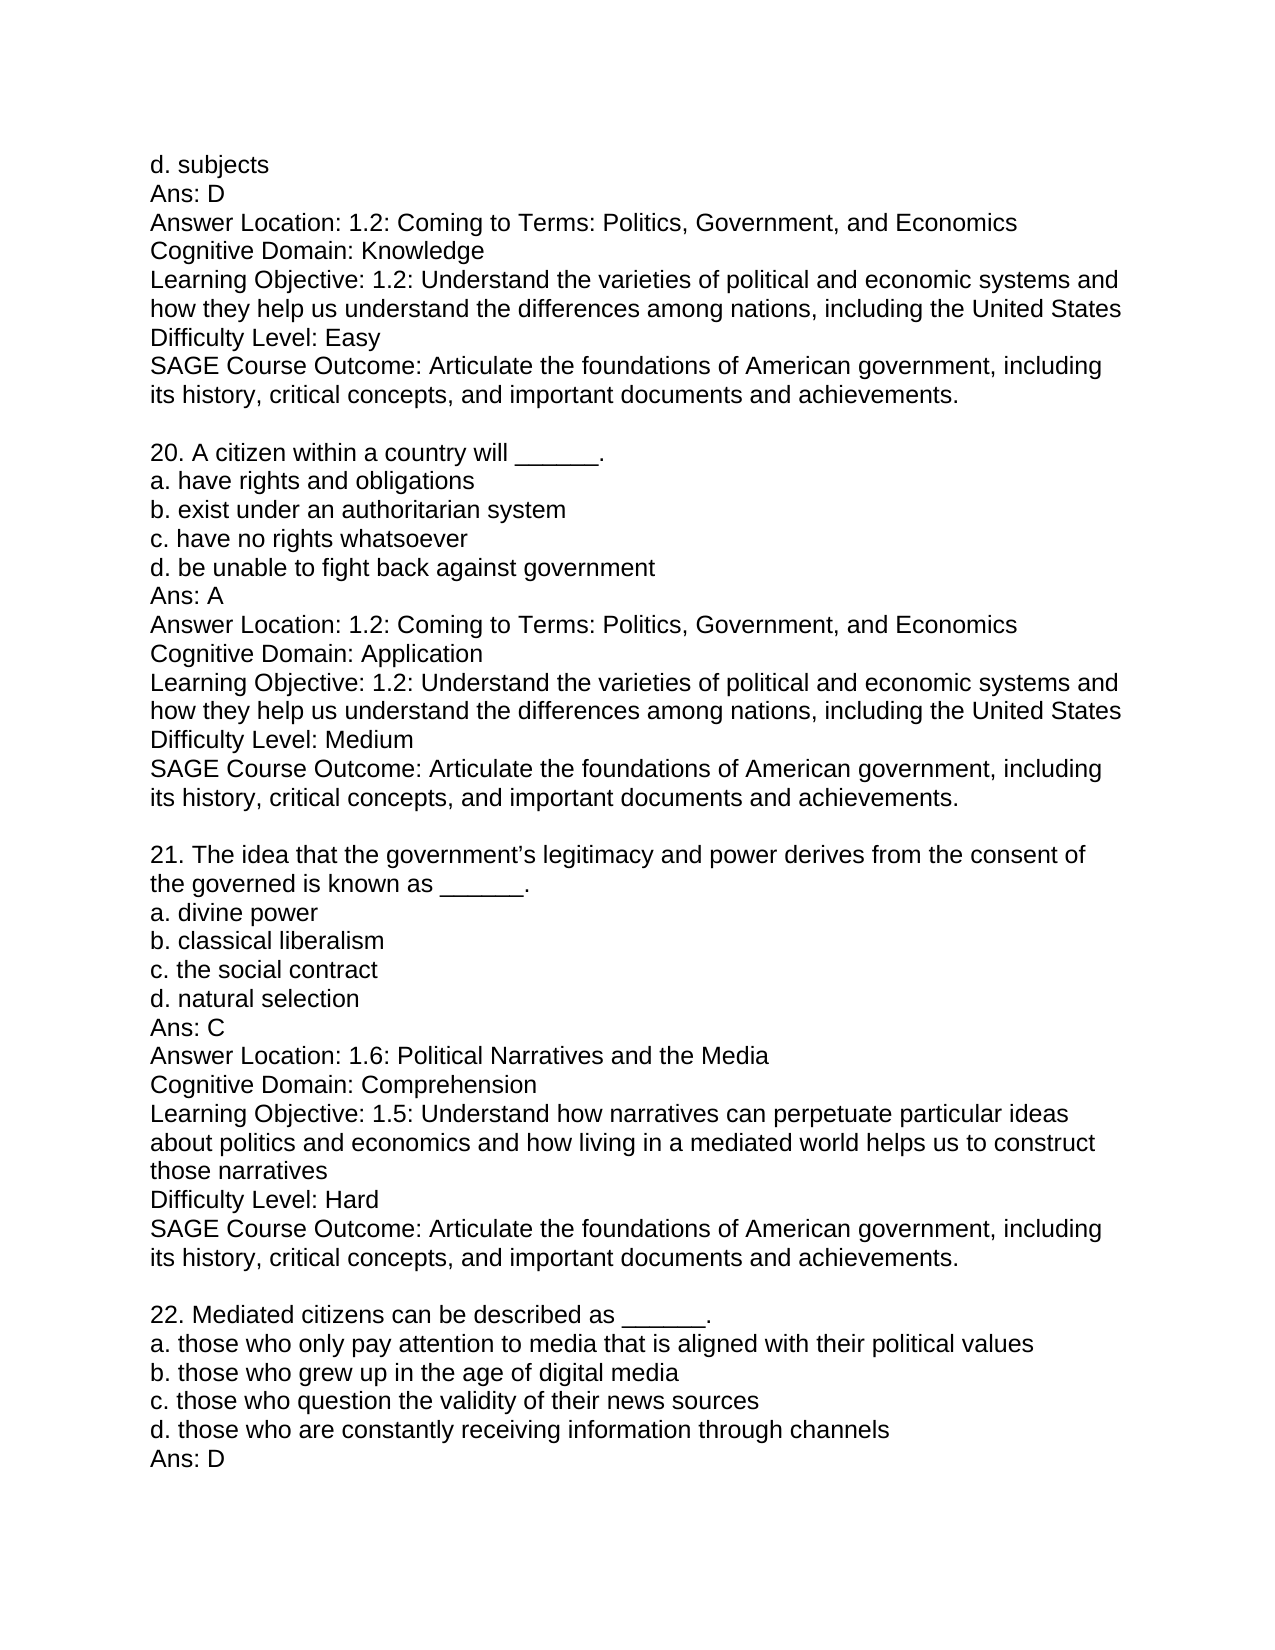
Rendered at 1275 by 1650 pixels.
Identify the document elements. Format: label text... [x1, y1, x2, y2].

text Answer Location: 1.2: Coming to Terms: Politics, Government, and Economics [150, 207, 1125, 236]
text c. the social contract [150, 955, 1125, 984]
text 22. Mediated citizens can be described as ______. [150, 1300, 1125, 1329]
text a. those who only pay attention to media that is aligned with their political values [150, 1329, 1125, 1357]
text d. those who are constantly receiving information through channels [150, 1415, 1125, 1444]
text b. those who grew up in the age of digital media [150, 1357, 1125, 1386]
text Learning Objective: 1.5: Understand how narratives can perpetuate particular ideas about politics and economics and how living in a mediated world helps us to construct those narratives [150, 1099, 1125, 1185]
text d. subjects [150, 150, 1125, 179]
text c. those who question the validity of their news sources [150, 1386, 1125, 1415]
text d. natural selection [150, 984, 1125, 1012]
text 20. A citizen within a country will ______. [150, 437, 1125, 466]
text 21. The idea that the government’s legitimacy and power derives from the consent of the governed is known as ______. [150, 840, 1125, 897]
text Cognitive Domain: Comprehension [150, 1070, 1125, 1099]
text Difficulty Level: Hard [150, 1185, 1125, 1214]
text Answer Location: 1.6: Political Narratives and the Media [150, 1041, 1125, 1070]
text Ans: D [150, 179, 1125, 207]
text Cognitive Domain: Application [150, 639, 1125, 667]
text b. exist under an authoritarian system [150, 495, 1125, 524]
text Ans: C [150, 1012, 1125, 1041]
text Ans: D [150, 1444, 1125, 1472]
text b. classical liberalism [150, 926, 1125, 955]
text d. be unable to fight back against government [150, 552, 1125, 581]
text Answer Location: 1.2: Coming to Terms: Politics, Government, and Economics [150, 610, 1125, 639]
text Ans: A [150, 581, 1125, 610]
text Difficulty Level: Medium [150, 725, 1125, 754]
text a. divine power [150, 897, 1125, 926]
text c. have no rights whatsoever [150, 524, 1125, 552]
text Cognitive Domain: Knowledge [150, 236, 1125, 265]
text Difficulty Level: Easy [150, 322, 1125, 351]
text a. have rights and obligations [150, 466, 1125, 495]
